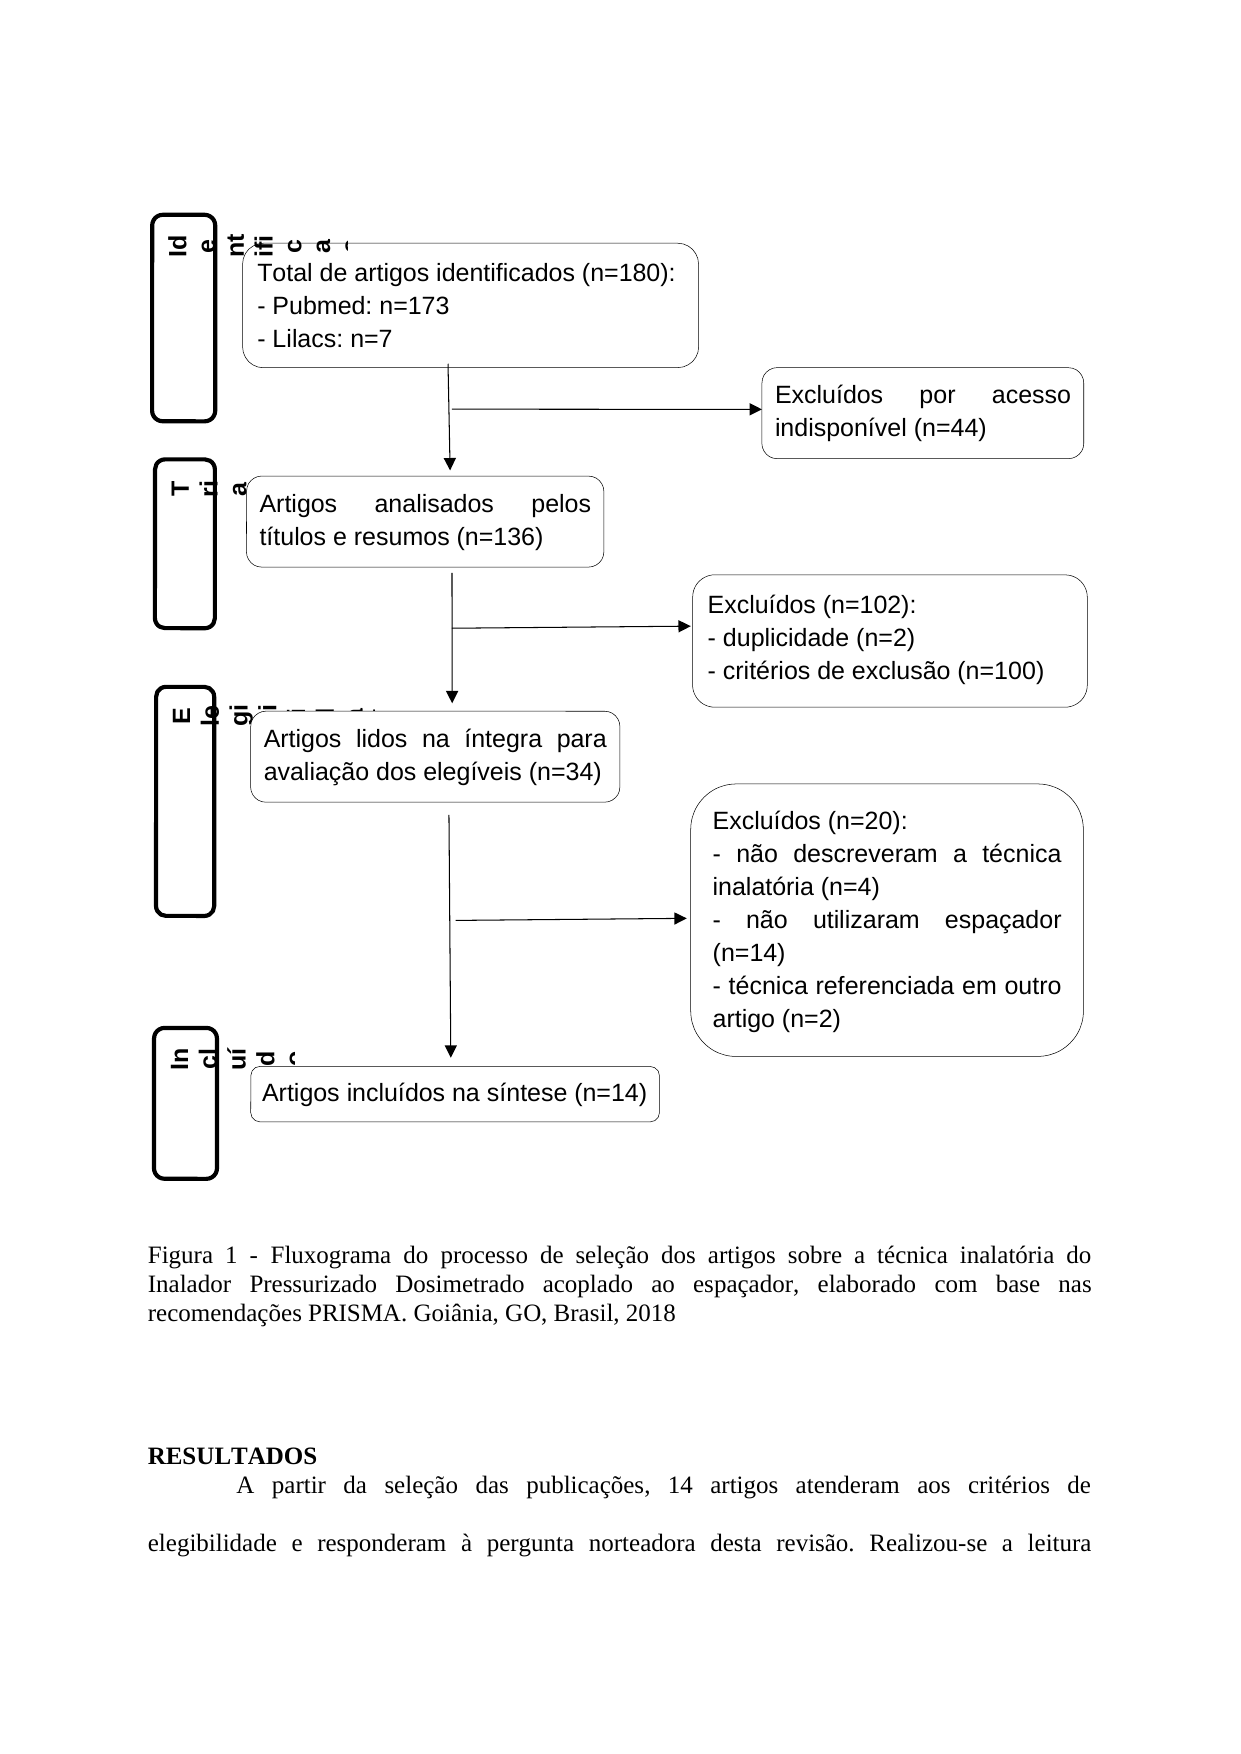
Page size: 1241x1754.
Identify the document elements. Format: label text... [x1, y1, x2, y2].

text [148, 1470, 1092, 1556]
text RESULTADOS [148, 1441, 1092, 1470]
text Figura 1 - Fluxograma do processo de seleção dos artigos sobre a técnica inalatória do Inalador Pressurizado Dosimetrado acoplado ao espaçador, elaborado com base nas recomendações PRISMA. Goiânia, GO, Brasil, 2018 [148, 1240, 1092, 1326]
